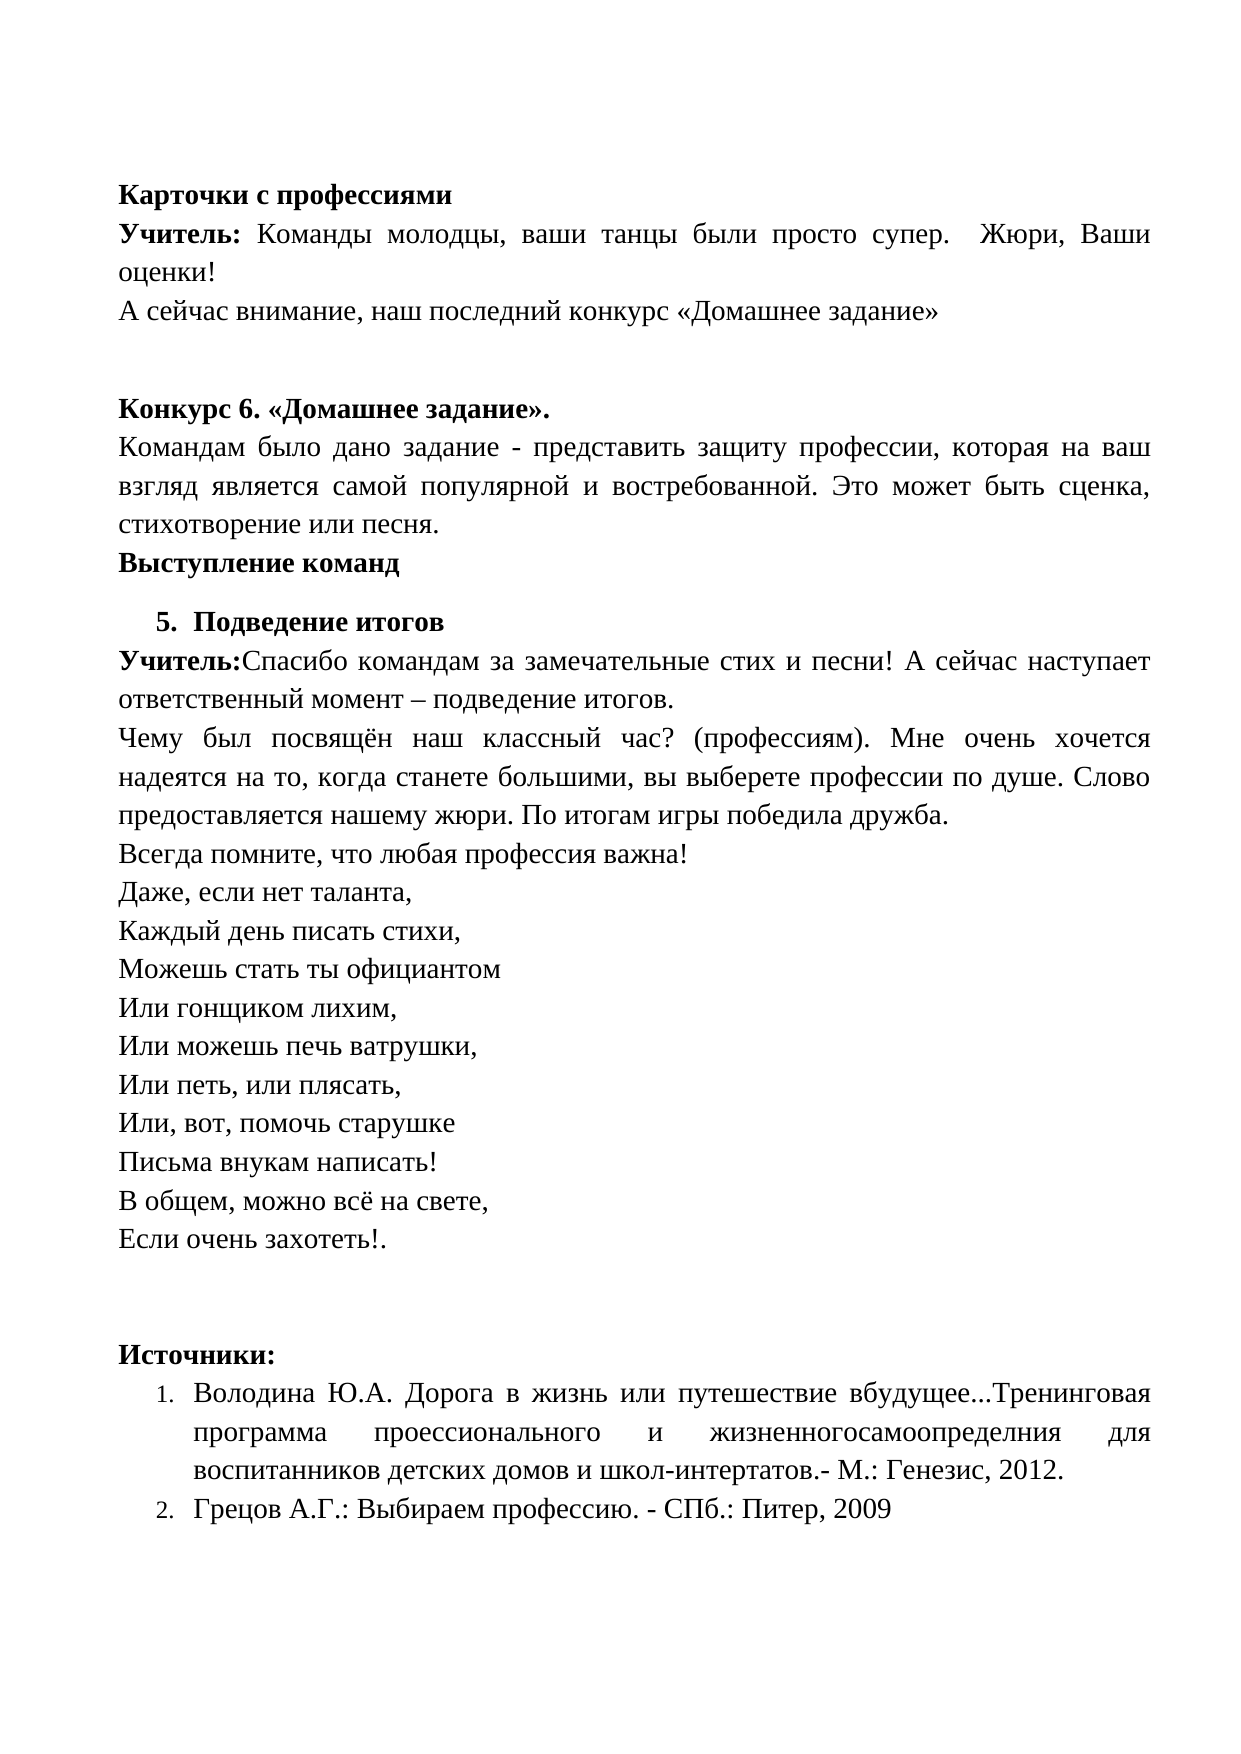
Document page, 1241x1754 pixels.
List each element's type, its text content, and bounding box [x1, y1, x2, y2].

text Карточки с профессиями [118, 177, 1152, 211]
text Всегда помните, что любая профессия важна! [118, 836, 1152, 869]
list Володина Ю.А. Дорога в жизнь или путешествие вбудущее...Тренинговая программа проессионального и жизненногосамоопределния для воспитанников детских домов и школ-интертатов.- М.: Генезис, 2012. [156, 1375, 1152, 1486]
text Выступление команд [118, 545, 1152, 579]
text Конкурс 6. «Домашнее задание». [118, 391, 1152, 424]
text Учитель:Спасибо командам за замечательные стих и песни! А сейчас наступает ответственный момент – подведение итогов. [118, 643, 1152, 715]
text Или можешь печь ватрушки, [118, 1028, 1152, 1062]
text Или, вот, помочь старушке [118, 1106, 1152, 1139]
text А сейчас внимание, наш последний конкурс «Домашнее задание» [118, 293, 1152, 327]
list Подведение итогов [156, 604, 1152, 638]
text Учитель: Команды молодцы, ваши танцы были просто супер. Жюри, Ваши оценки! [118, 216, 1152, 288]
text Письма внукам написать! [118, 1144, 1152, 1178]
text Если очень захотеть!. [118, 1221, 1152, 1255]
text Или гонщиком лихим, [118, 990, 1152, 1023]
text Командам было дано задание - представить защиту профессии, которая на ваш взгляд является самой популярной и востребованной. Это может быть сценка, стихотворение или песня. [118, 429, 1152, 540]
text В общем, можно всё на свете, [118, 1183, 1152, 1216]
text Источники: [118, 1337, 1152, 1370]
text Или петь, или плясать, [118, 1067, 1152, 1101]
list Грецов А.Г.: Выбираем профессию. - СПб.: Питер, 2009 [156, 1491, 1152, 1524]
text Можешь стать ты официантом [118, 951, 1152, 985]
text Каждый день писать стихи, [118, 913, 1152, 946]
text Чему был посвящён наш классный час? (профессиям). Мне очень хочется надеятся на то, когда станете большими, вы выберете профессии по душе. Слово предоставляется нашему жюри. По итогам игры победила дружба. [118, 720, 1152, 831]
text Даже, если нет таланта, [118, 874, 1152, 908]
